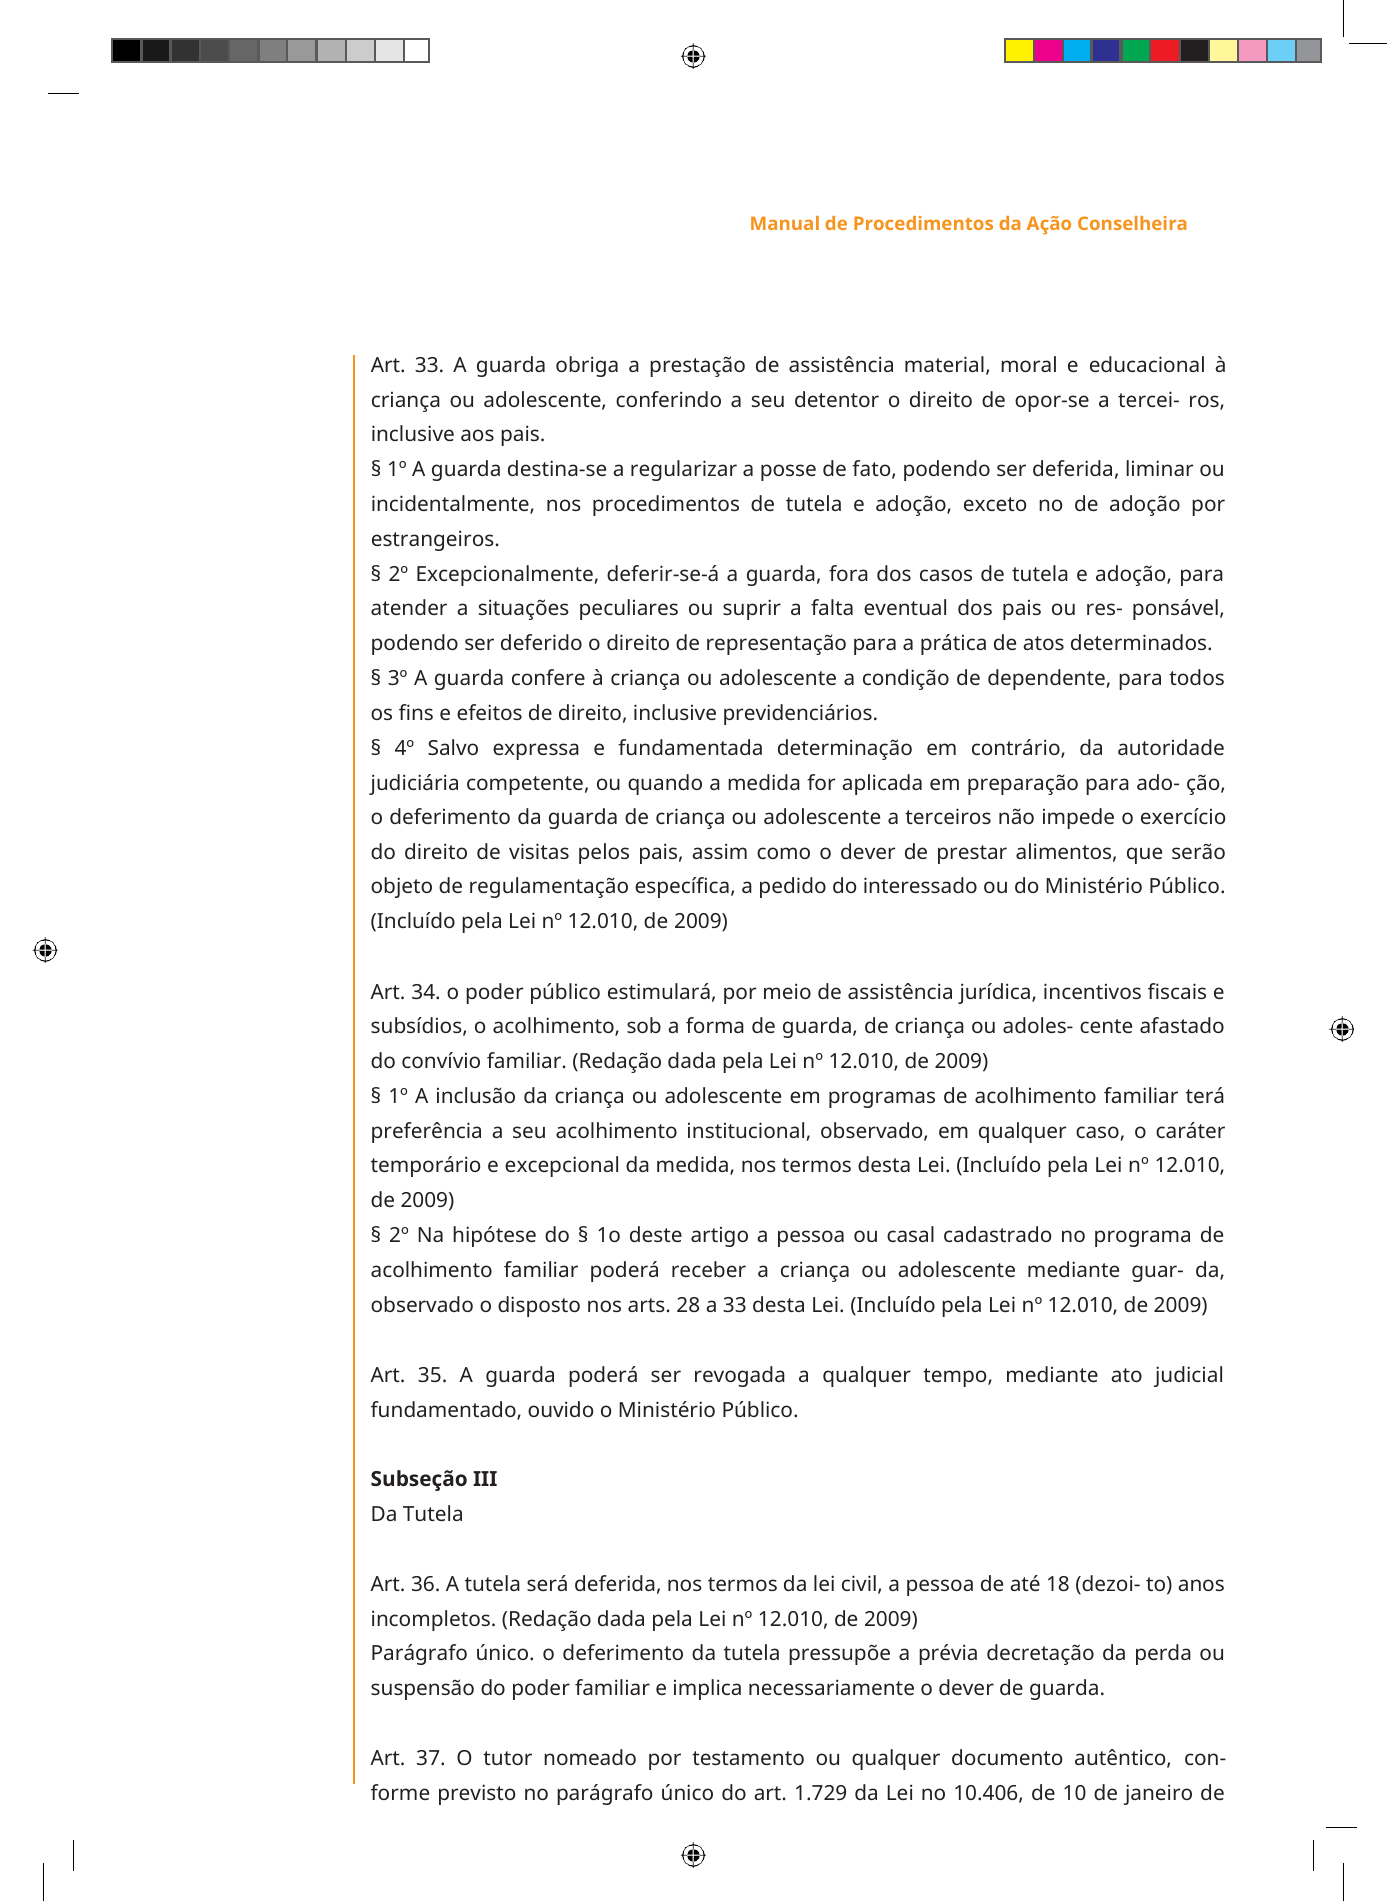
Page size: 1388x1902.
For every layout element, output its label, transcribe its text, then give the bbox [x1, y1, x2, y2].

text § 4º Salvo expressa e fundamentada determinação em contrário, da autoridade judiciária competente, ou quando a medida for aplicada em preparação para ado- ção, o deferimento da guarda de criança ou adolescente a terceiros não impede o exercício do direito de visitas pelos pais, assim como o dever de prestar alimentos, que serão objeto de regulamentação específica, a pedido do interessado ou do Ministério Público. (Incluído pela Lei nº 12.010, de 2009) [370, 733, 1226, 935]
text § 1º A inclusão da criança ou adolescente em programas de acolhimento familiar terá preferência a seu acolhimento institucional, observado, em qualquer caso, o caráter temporário e excepcional da medida, nos termos desta Lei. (Incluído pela Lei nº 12.010, de 2009) [370, 1081, 1226, 1214]
text Parágrafo único. o deferimento da tutela pressupõe a prévia decretação da perda ou suspensão do poder familiar e implica necessariamente o dever de guarda. [370, 1638, 1226, 1702]
text Art. 33. A guarda obriga a prestação de assistência material, moral e educacional à criança ou adolescente, conferindo a seu detentor o direito de opor-se a tercei- ros, inclusive aos pais. [371, 350, 1226, 448]
picture [1329, 1016, 1354, 1042]
subtitle Subseção III [370, 1464, 1387, 1493]
text § 2º Excepcionalmente, deferir-se-á a guarda, fora dos casos de tutela e adoção, para atender a situações peculiares ou suprir a falta eventual dos pais ou res- ponsável, podendo ser deferido o direito de representação para a prática de atos determinados. [370, 559, 1226, 657]
text Da Tutela [370, 1499, 1387, 1527]
text § 1º A guarda destina-se a regularizar a posse de fato, podendo ser deferida, liminar ou incidentalmente, nos procedimentos de tutela e adoção, exceto no de adoção por estrangeiros. [371, 454, 1226, 552]
text § 3º A guarda confere à criança ou adolescente a condição de dependente, para todos os fins e efeitos de direito, inclusive previdenciários. [370, 663, 1226, 726]
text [370, 1743, 1226, 1806]
text Art. 35. A guarda poderá ser revogada a qualquer tempo, mediante ato judicial fundamentado, ouvido o Ministério Público. [370, 1360, 1226, 1423]
picture [680, 43, 706, 69]
picture [680, 1842, 706, 1868]
text § 2º Na hipótese do § 1o deste artigo a pessoa ou casal cadastrado no programa de acolhimento familiar poderá receber a criança ou adolescente mediante guar- da, observado o disposto nos arts. 28 a 33 desta Lei. (Incluído pela Lei nº 12.010, de 2009) [370, 1220, 1226, 1318]
text Art. 36. A tutela será deferida, nos termos da lei civil, a pessoa de até 18 (dezoi- to) anos incompletos. (Redação dada pela Lei nº 12.010, de 2009) [370, 1569, 1226, 1632]
picture [32, 937, 58, 963]
text Art. 34. o poder público estimulará, por meio de assistência jurídica, incentivos fiscais e subsídios, o acolhimento, sob a forma de guarda, de criança ou adoles- cente afastado do convívio familiar. (Redação dada pela Lei nº 12.010, de 2009) [370, 977, 1226, 1075]
text Manual de Procedimentos da Ação Conselheira [749, 211, 1387, 236]
